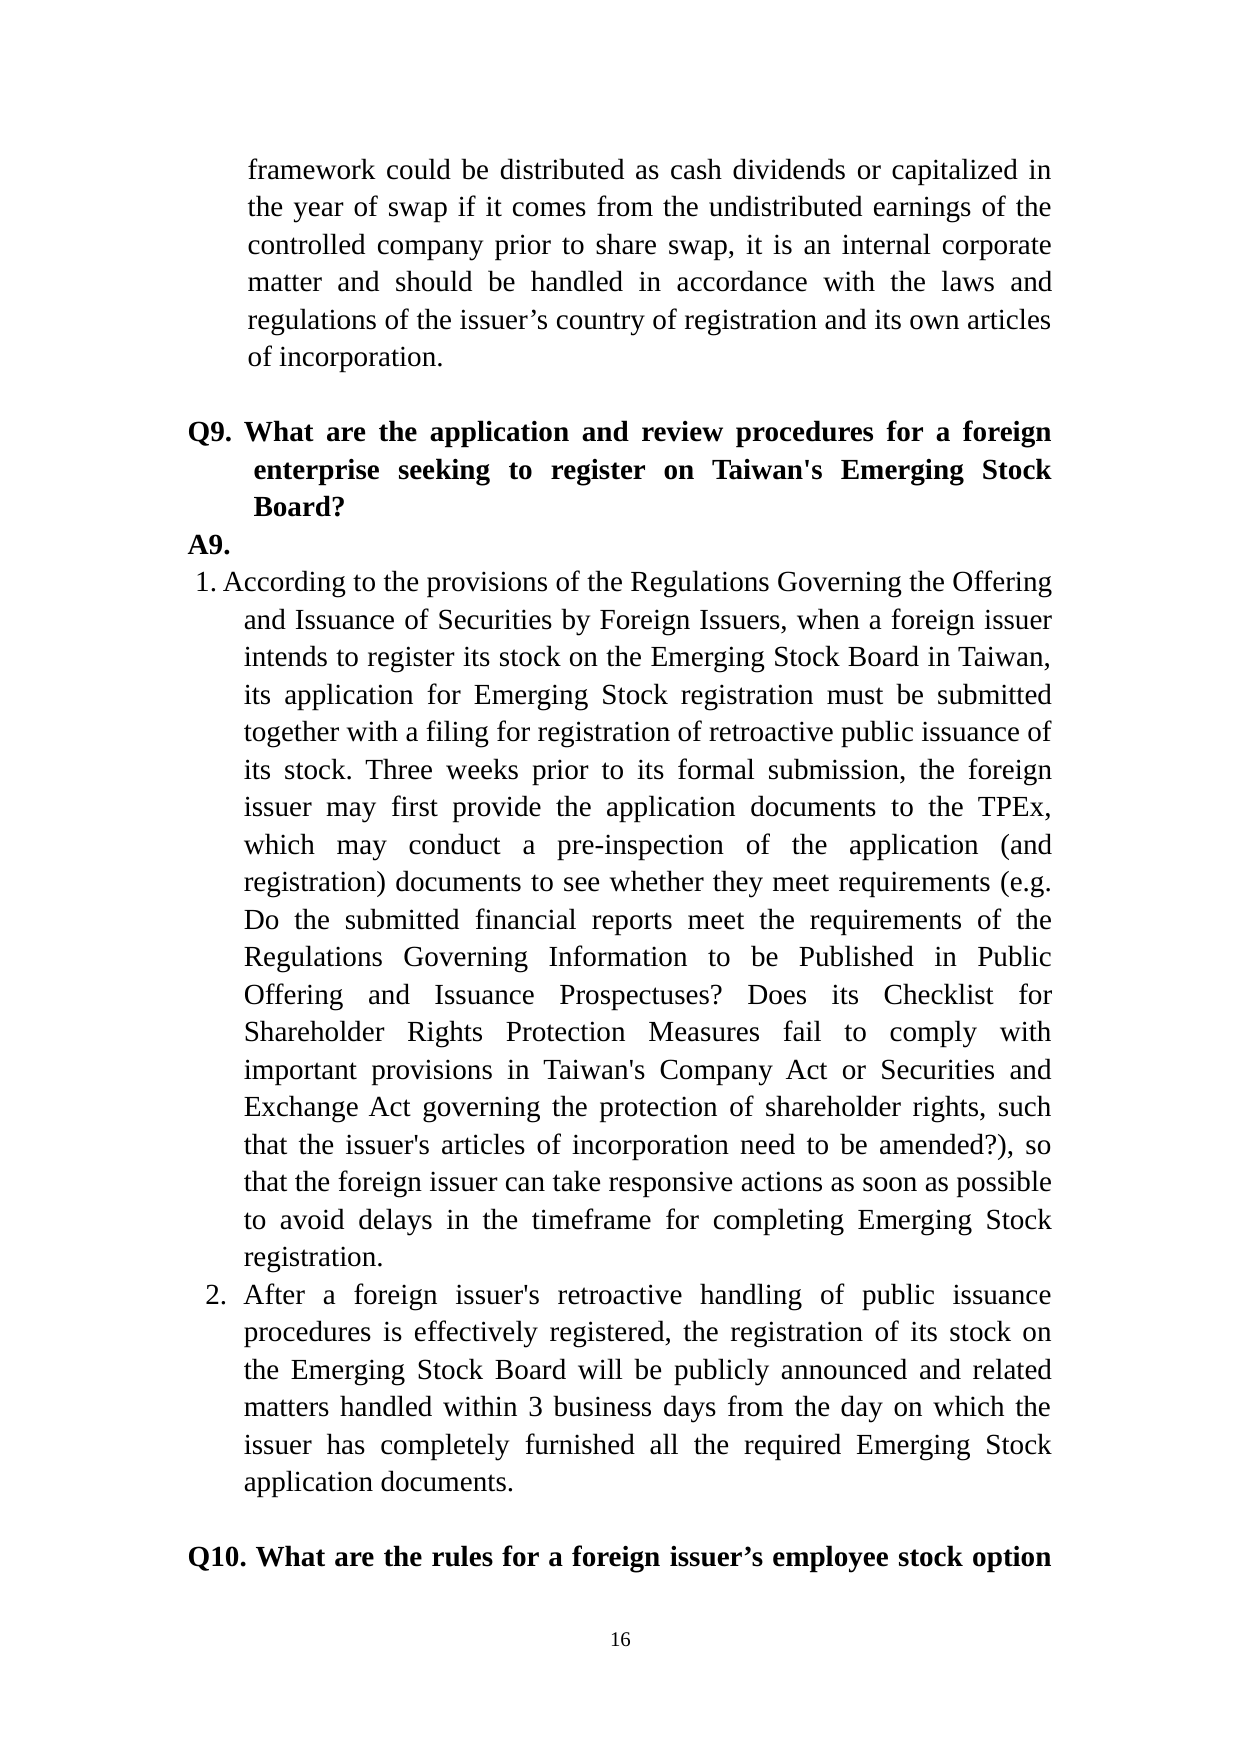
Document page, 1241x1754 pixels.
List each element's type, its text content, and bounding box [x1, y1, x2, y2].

text 2. After a foreign issuer's retroactive handling of public issuance procedures is effectively registered, the registration of its stock on the Emerging Stock Board will be publicly announced and related matters handled within 3 business days from the day on which the issuer has completely furnished all the required Emerging Stock application documents. [187, 1275, 1053, 1500]
text A9. [187, 525, 1053, 562]
text Q9. What are the application and review procedures for a foreign enterprise seeking to register on Taiwan's Emerging Stock Board? [187, 412, 1053, 525]
text 1. According to the provisions of the Regulations Governing the Offering and Issuance of Securities by Foreign Issuers, when a foreign issuer intends to register its stock on the Emerging Stock Board in Taiwan, its application for Emerging Stock registration must be submitted together with a filing for registration of retroactive public issuance of its stock. Three weeks prior to its formal submission, the foreign issuer may first provide the application documents to the TPEx, which may conduct a pre-inspection of the application (and registration) documents to see whether they meet requirements (e.g. Do the submitted financial reports meet the requirements of the Regulations Governing Information to be Published in Public Offering and Issuance Prospectuses? Does its Checklist for Shareholder Rights Protection Measures fail to comply with important provisions in Taiwan's Company Act or Securities and Exchange Act governing the protection of shareholder rights, such that the issuer's articles of incorporation need to be amended?), so that the foreign issuer can take responsive actions as soon as possible to avoid delays in the timeframe for completing Emerging Stock registration. [187, 562, 1053, 1275]
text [187, 150, 1053, 375]
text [187, 1537, 1053, 1575]
